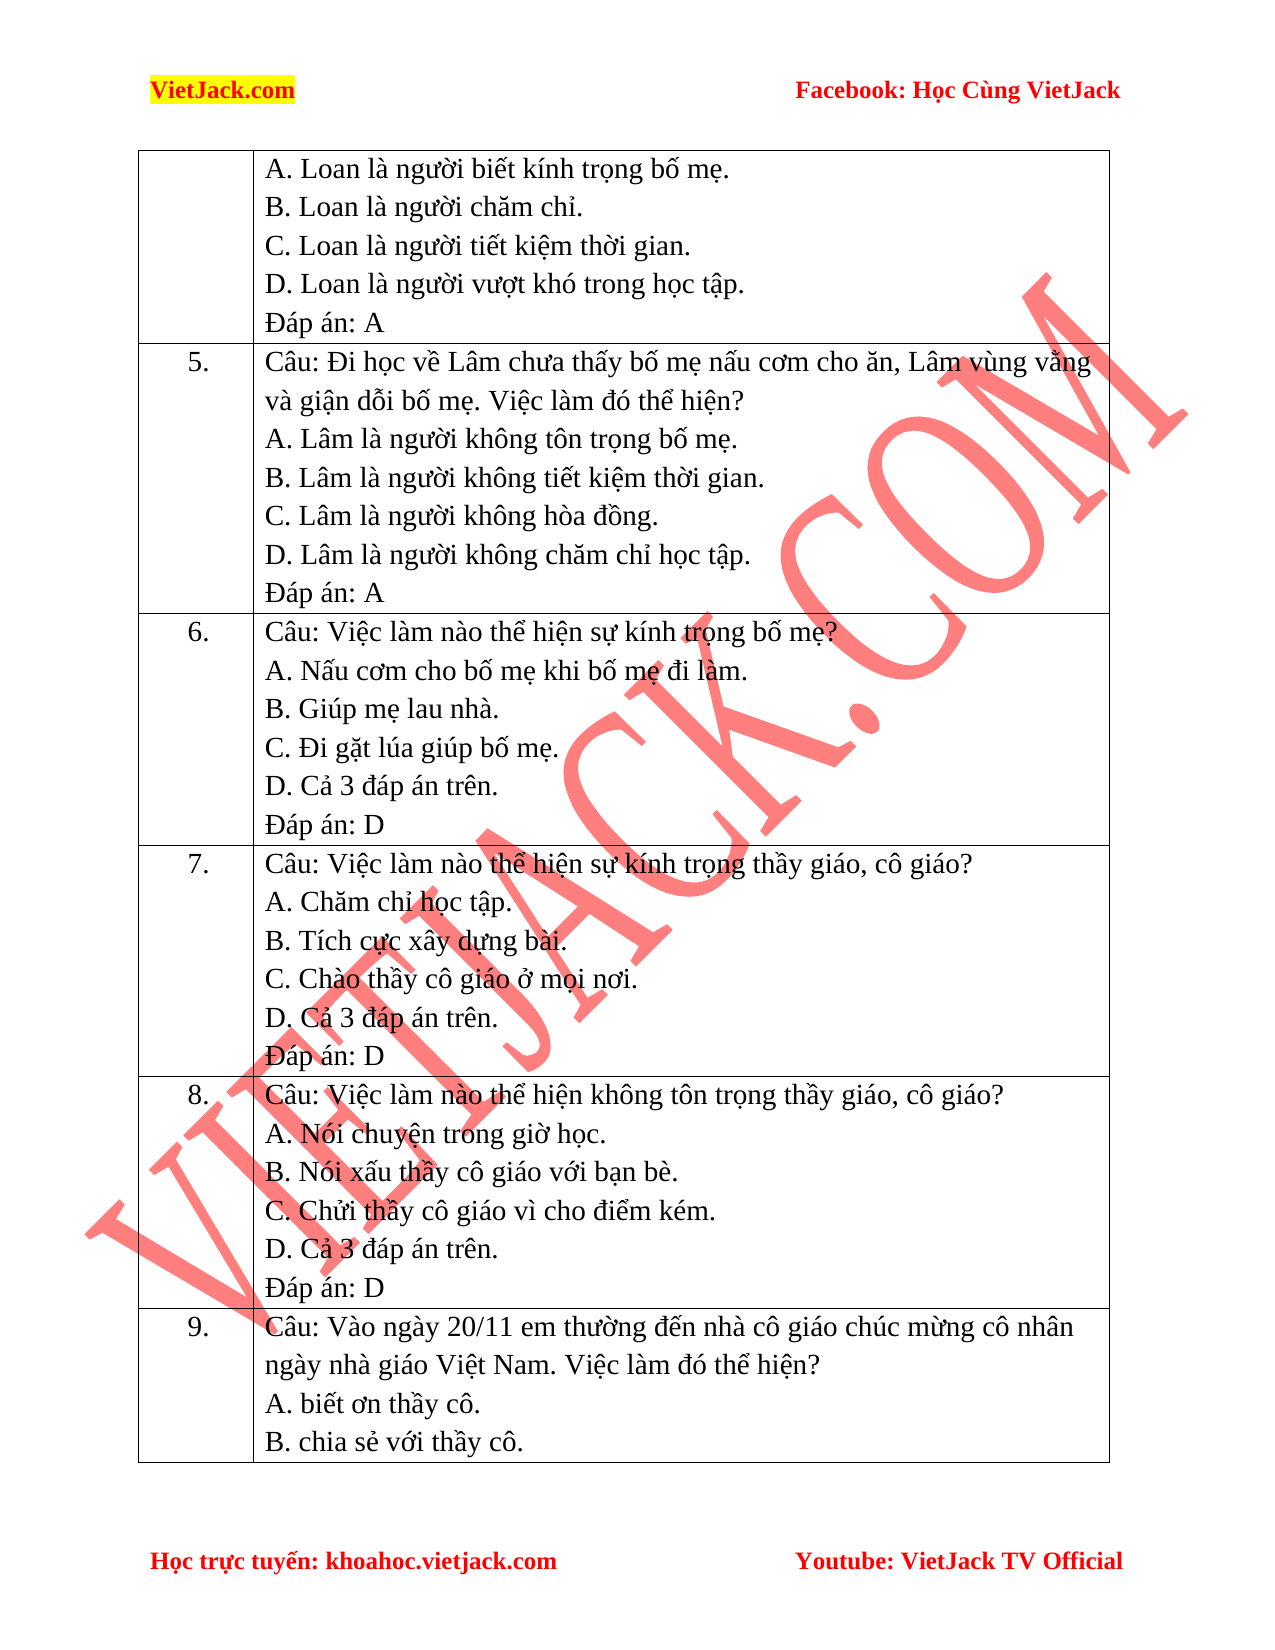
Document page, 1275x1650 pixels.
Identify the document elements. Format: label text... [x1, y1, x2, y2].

table_cell Câu: Việc làm nào thể hiện sự kính trọng bố mẹ? A. Nấu cơm cho bố mẹ khi bố mẹ đi làm. B. Giúp mẹ lau nhà. C. Đi gặt lúa giúp bố mẹ. D. Cả 3 đáp án trên. Đáp án: D [254, 614, 1109, 845]
table_cell [139, 614, 253, 845]
table_cell Câu: Việc làm nào thể hiện không tôn trọng thầy giáo, cô giáo? A. Nói chuyện trong giờ học. B. Nói xấu thầy cô giáo với bạn bè. C. Chửi thầy cô giáo vì cho điểm kém. D. Cả 3 đáp án trên. Đáp án: D [254, 1077, 1109, 1308]
table_cell Câu: Đi học về Lâm chưa thấy bố mẹ nấu cơm cho ăn, Lâm vùng vằng và giận dỗi bố mẹ. Việc làm đó thể hiện? A. Lâm là người không tôn trọng bố mẹ. B. Lâm là người không tiết kiệm thời gian. C. Lâm là người không hòa đồng. D. Lâm là người không chăm chỉ học tập. Đáp án: A [254, 344, 1109, 613]
table_cell [139, 846, 253, 1076]
table_cell [139, 1309, 253, 1462]
table_cell Câu: Việc làm nào thể hiện sự kính trọng thầy giáo, cô giáo? A. Chăm chỉ học tập. B. Tích cực xây dựng bài. C. Chào thầy cô giáo ở mọi nơi. D. Cả 3 đáp án trên. Đáp án: D [254, 846, 1109, 1076]
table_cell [254, 1309, 1109, 1462]
table_cell [139, 1077, 253, 1308]
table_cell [254, 151, 1109, 343]
table_cell [139, 151, 253, 343]
table_cell [139, 344, 253, 613]
